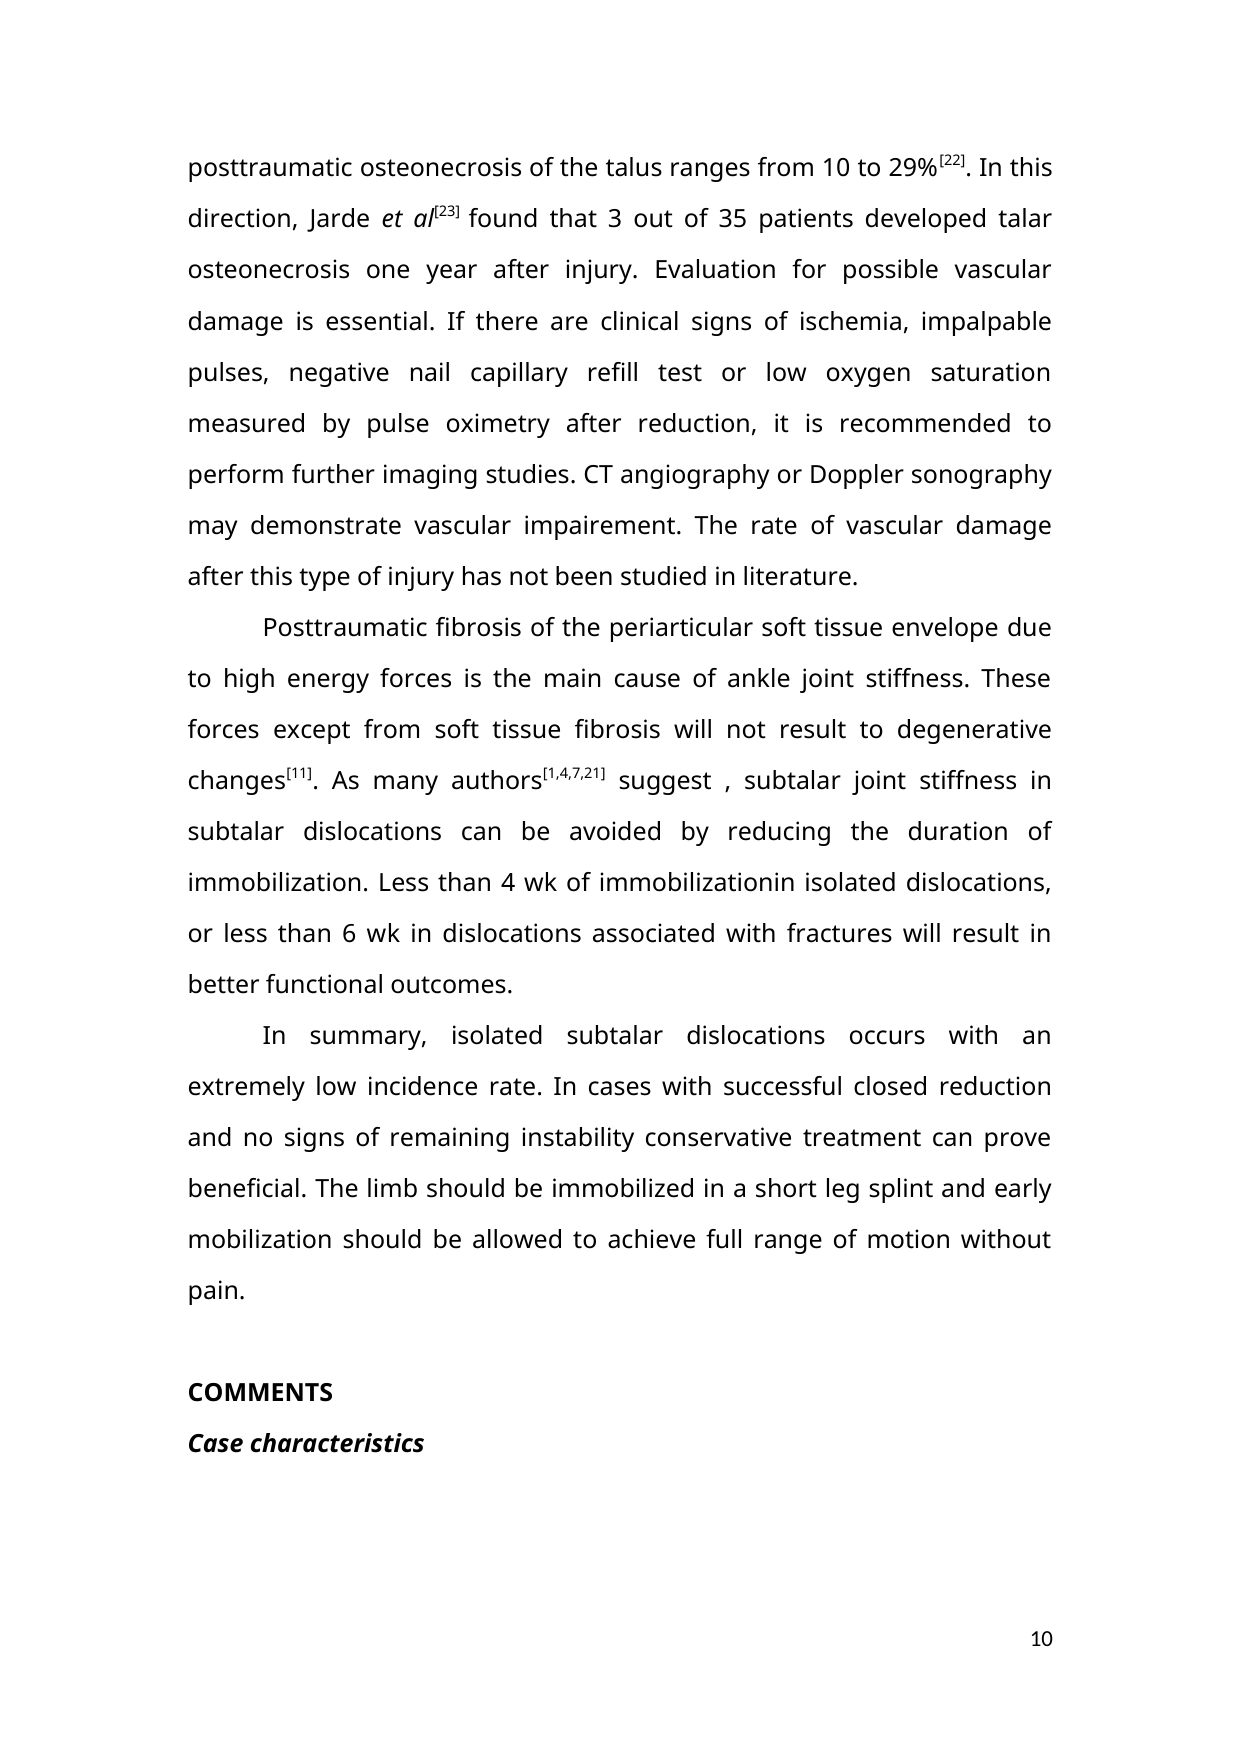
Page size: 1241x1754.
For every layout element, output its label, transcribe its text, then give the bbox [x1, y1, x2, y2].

text COMMENTS [187, 1375, 1053, 1409]
text In summary, isolated subtalar dislocations occurs with an extremely low incidence rate. In cases with successful closed reduction and no signs of remaining instability conservative treatment can prove beneficial. The limb should be immobilized in a short leg splint and early mobilization should be allowed to achieve full range of motion without pain. [187, 1018, 1053, 1307]
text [187, 150, 1053, 592]
text Posttraumatic fibrosis of the periarticular soft tissue envelope due to high energy forces is the main cause of ankle joint stiffness. These forces except from soft tissue fibrosis will not result to degenerative changes[11]. As many authors[1,4,7,21] suggest , subtalar joint stiffness in subtalar dislocations can be avoided by reducing the duration of immobilization. Less than 4 wk of immobilizationin isolated dislocations, or less than 6 wk in dislocations associated with fractures will result in better functional outcomes. [187, 609, 1053, 1001]
text Case characteristics [187, 1426, 1053, 1460]
